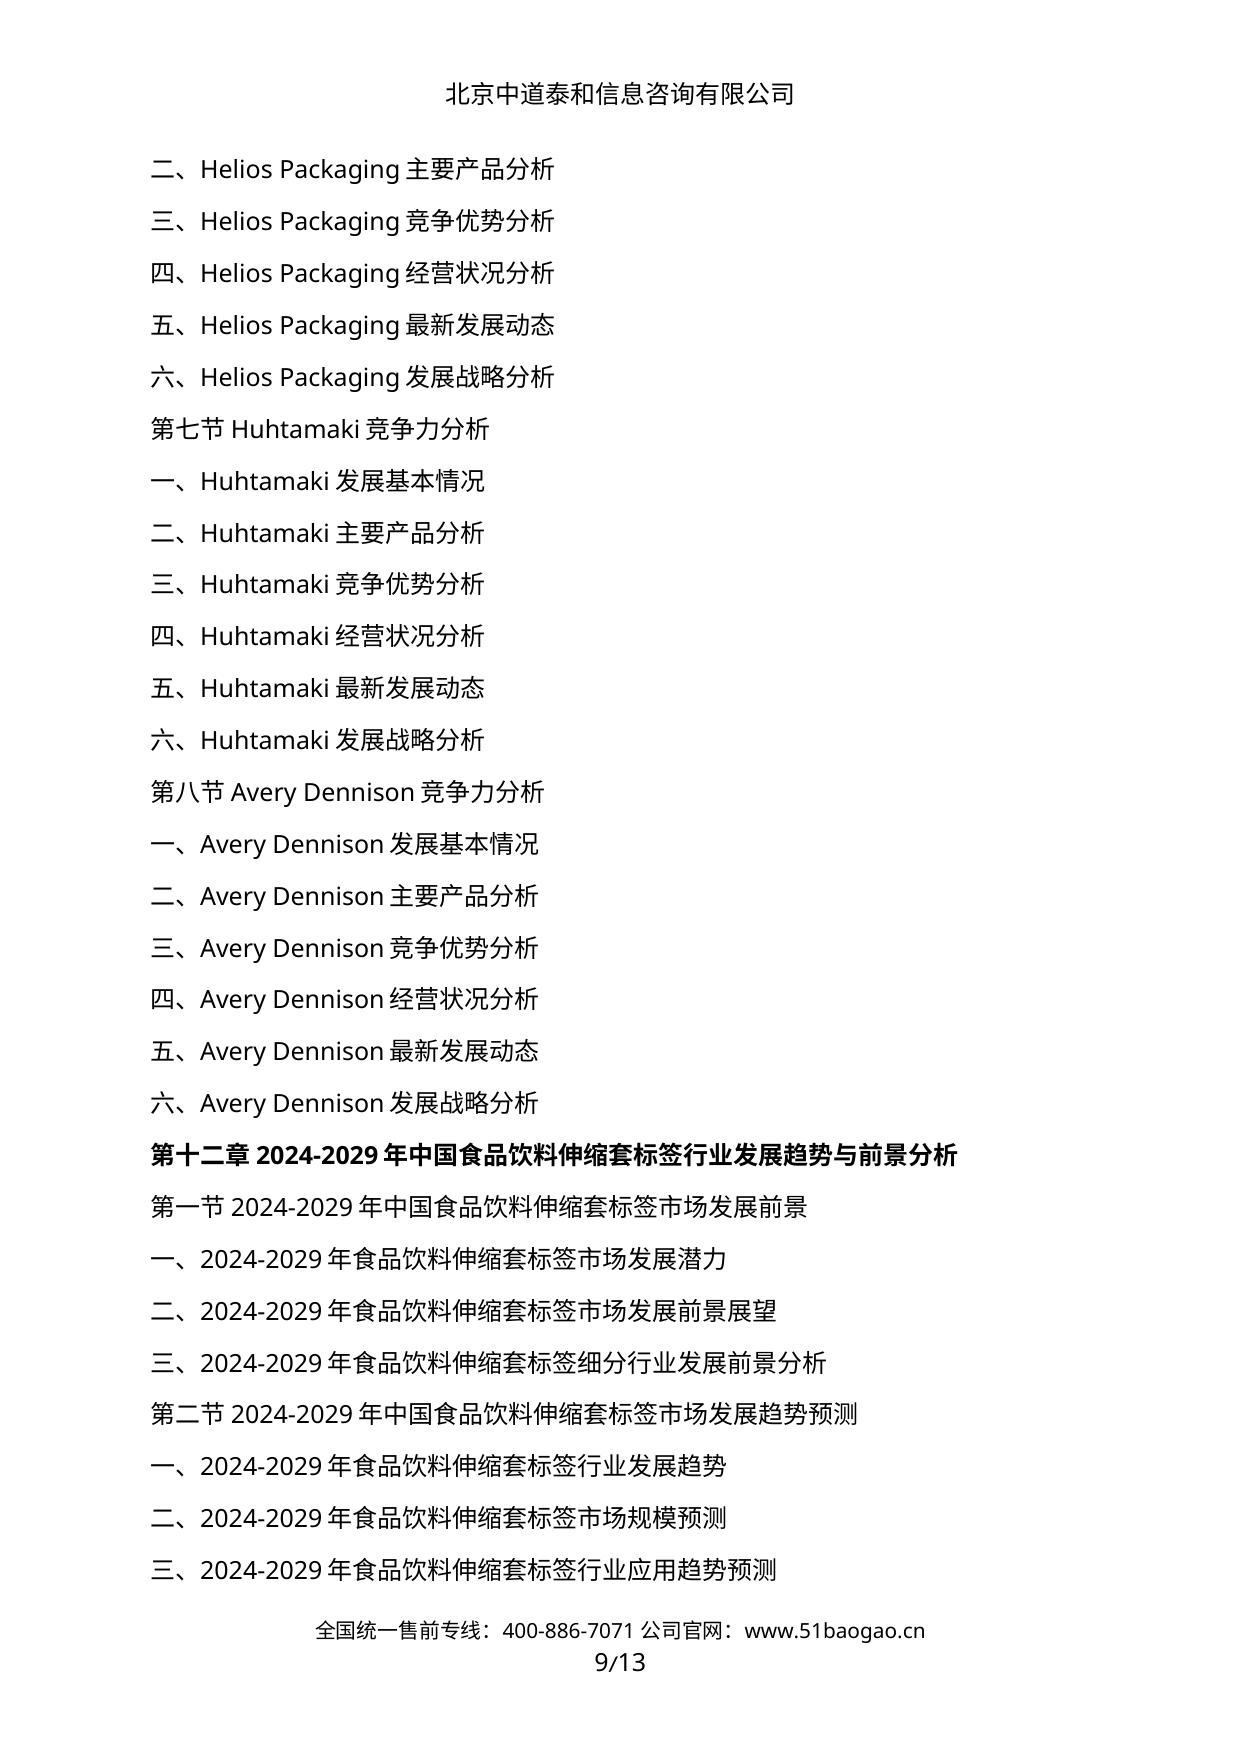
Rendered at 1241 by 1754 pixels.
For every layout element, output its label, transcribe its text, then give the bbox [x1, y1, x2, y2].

text 三、2024-2029年食品饮料伸缩套标签行业应用趋势预测 [150, 1551, 1090, 1587]
text 六、Huhtamaki发展战略分析 [150, 721, 1090, 757]
text 三、Huhtamaki竞争优势分析 [150, 565, 1090, 601]
text 二、Huhtamaki主要产品分析 [150, 513, 1090, 549]
text 五、Avery Dennison最新发展动态 [150, 1032, 1090, 1068]
text 三、Avery Dennison竞争优势分析 [150, 928, 1090, 964]
text 二、2024-2029年食品饮料伸缩套标签市场发展前景展望 [150, 1291, 1090, 1327]
text 一、2024-2029年食品饮料伸缩套标签行业发展趋势 [150, 1447, 1090, 1483]
text 四、Avery Dennison经营状况分析 [150, 980, 1090, 1016]
text 四、Helios Packaging经营状况分析 [150, 254, 1090, 290]
text 一、Huhtamaki发展基本情况 [150, 461, 1090, 497]
text 第二节 2024-2029年中国食品饮料伸缩套标签市场发展趋势预测 [150, 1395, 1090, 1431]
text 三、2024-2029年食品饮料伸缩套标签细分行业发展前景分析 [150, 1343, 1090, 1379]
text 一、Avery Dennison发展基本情况 [150, 824, 1090, 861]
text 第一节 2024-2029年中国食品饮料伸缩套标签市场发展前景 [150, 1187, 1090, 1224]
text 第十二章 2024-2029年中国食品饮料伸缩套标签行业发展趋势与前景分析 [150, 1136, 1090, 1172]
text 四、Huhtamaki经营状况分析 [150, 617, 1090, 653]
text 五、Huhtamaki最新发展动态 [150, 669, 1090, 705]
text 二、Avery Dennison主要产品分析 [150, 876, 1090, 912]
text 二、Helios Packaging主要产品分析 [150, 150, 1090, 186]
text 二、2024-2029年食品饮料伸缩套标签市场规模预测 [150, 1499, 1090, 1535]
text 第七节 Huhtamaki竞争力分析 [150, 409, 1090, 446]
text 六、Avery Dennison发展战略分析 [150, 1084, 1090, 1120]
text 三、Helios Packaging竞争优势分析 [150, 202, 1090, 238]
text 五、Helios Packaging最新发展动态 [150, 306, 1090, 342]
text 一、2024-2029年食品饮料伸缩套标签市场发展潜力 [150, 1239, 1090, 1276]
text 第八节 Avery Dennison竞争力分析 [150, 772, 1090, 809]
text 六、Helios Packaging发展战略分析 [150, 357, 1090, 394]
